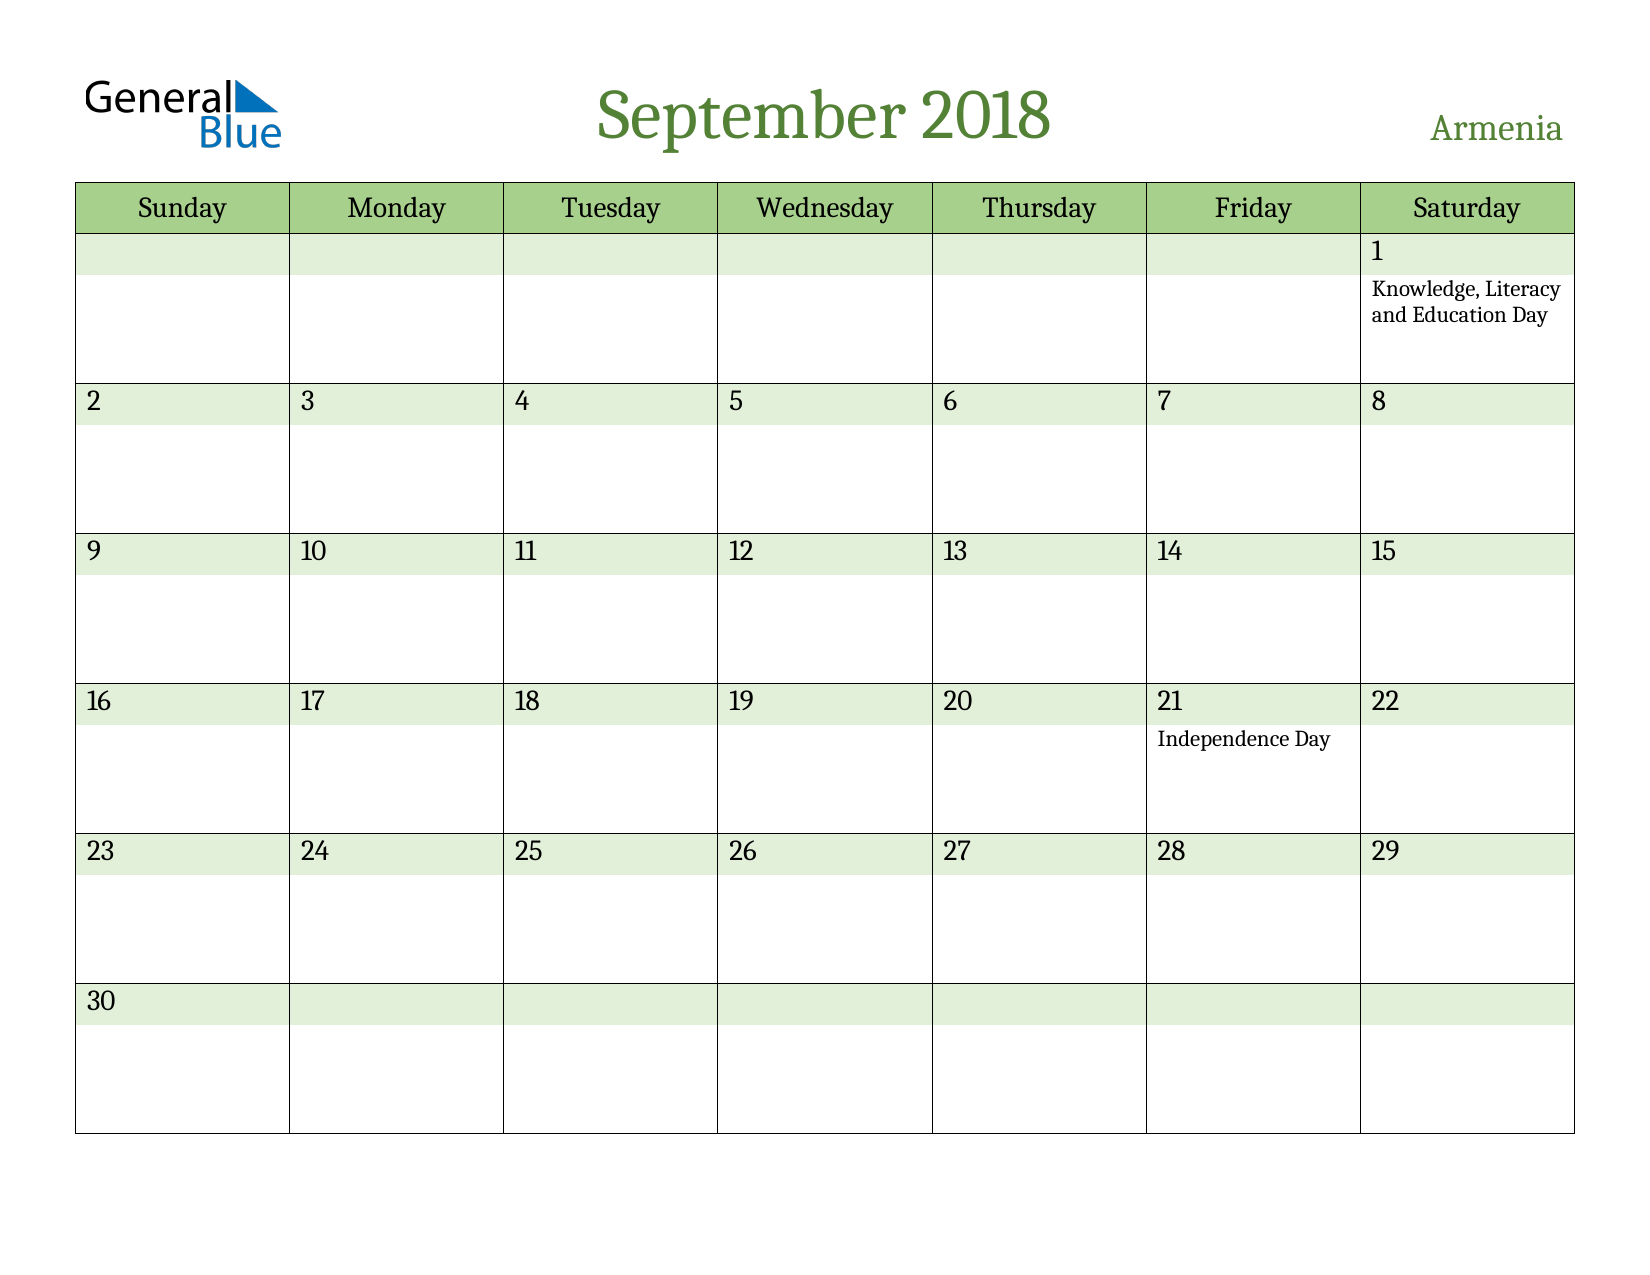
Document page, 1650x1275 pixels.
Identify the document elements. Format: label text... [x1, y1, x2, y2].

table_cell [76, 234, 289, 275]
table_header Armenia [1146, 75, 1574, 182]
table_cell [718, 875, 932, 983]
table_cell 23 [76, 834, 289, 875]
table_cell [76, 275, 289, 383]
table_cell [718, 1025, 932, 1133]
table_cell 22 [1361, 684, 1574, 725]
table_cell 1 [1361, 234, 1574, 275]
table_cell [76, 575, 289, 683]
table_cell [504, 275, 717, 383]
table_cell [933, 575, 1146, 683]
table_cell 15 [1361, 534, 1574, 575]
table_cell [76, 1025, 289, 1133]
table_cell [933, 875, 1146, 983]
table_cell [1361, 575, 1574, 683]
table_cell [718, 275, 932, 383]
table_cell [1361, 425, 1574, 533]
table_cell 25 [504, 834, 717, 875]
table_cell [933, 1025, 1146, 1133]
table_cell 26 [718, 834, 932, 875]
table_cell 17 [290, 684, 503, 725]
table_cell [1361, 875, 1574, 983]
table_cell [933, 275, 1146, 383]
table_cell [718, 234, 932, 275]
table_cell [1147, 1025, 1360, 1133]
table_cell 9 [76, 534, 289, 575]
table_cell [290, 1025, 503, 1133]
table_cell [290, 234, 503, 275]
table_cell Wednesday [718, 183, 932, 233]
table_cell [933, 234, 1146, 275]
table_cell 4 [504, 384, 717, 425]
table_cell Thursday [933, 183, 1146, 233]
table_cell 12 [718, 534, 932, 575]
table_cell [504, 875, 717, 983]
table_cell [1147, 275, 1360, 383]
table_cell 10 [290, 534, 503, 575]
table_cell 6 [933, 384, 1146, 425]
picture [86, 80, 281, 148]
table_cell [290, 575, 503, 683]
table_cell [290, 425, 503, 533]
table_cell 18 [504, 684, 717, 725]
table_cell [76, 425, 289, 533]
table_cell Monday [290, 183, 503, 233]
table_cell [1361, 1025, 1574, 1133]
table_cell [1147, 575, 1360, 683]
table_cell 20 [933, 684, 1146, 725]
table_cell 7 [1147, 384, 1360, 425]
table_cell [1147, 234, 1360, 275]
table_cell 28 [1147, 834, 1360, 875]
table_cell 14 [1147, 534, 1360, 575]
table_cell 21 [1147, 684, 1360, 725]
table_cell [290, 875, 503, 983]
table_cell 2 [76, 384, 289, 425]
table_cell [76, 875, 289, 983]
table_cell 29 [1361, 834, 1574, 875]
table_cell [1147, 984, 1360, 1025]
table_cell 5 [718, 384, 932, 425]
table_cell Sunday [76, 183, 289, 233]
table_cell [718, 425, 932, 533]
table_cell [933, 425, 1146, 533]
table_cell [504, 725, 717, 833]
table_cell [1361, 984, 1574, 1025]
table_cell Independence Day [1147, 725, 1360, 833]
table_cell [504, 234, 717, 275]
table_header September 2018 [504, 75, 1146, 182]
table_cell 30 [76, 984, 289, 1025]
table_cell 13 [933, 534, 1146, 575]
table_cell [718, 575, 932, 683]
table_cell 11 [504, 534, 717, 575]
table_cell 19 [718, 684, 932, 725]
table_cell [718, 725, 932, 833]
table_cell [504, 575, 717, 683]
table_cell Knowledge, Literacy and Education Day [1361, 275, 1574, 383]
table_cell [1147, 425, 1360, 533]
table_cell 24 [290, 834, 503, 875]
table_header [76, 75, 503, 182]
table_cell [290, 275, 503, 383]
table_cell 27 [933, 834, 1146, 875]
table_cell [933, 725, 1146, 833]
table_cell [504, 984, 717, 1025]
table_cell [290, 984, 503, 1025]
table_cell 16 [76, 684, 289, 725]
table_cell [504, 1025, 717, 1133]
table_cell Friday [1147, 183, 1360, 233]
table_cell [933, 984, 1146, 1025]
table_cell [718, 984, 932, 1025]
table_cell [1147, 875, 1360, 983]
table_cell [290, 725, 503, 833]
table_cell 8 [1361, 384, 1574, 425]
table_cell [76, 725, 289, 833]
table_cell 3 [290, 384, 503, 425]
table_cell [1361, 725, 1574, 833]
table_cell [504, 425, 717, 533]
table_cell Tuesday [504, 183, 717, 233]
table_cell Saturday [1361, 183, 1574, 233]
